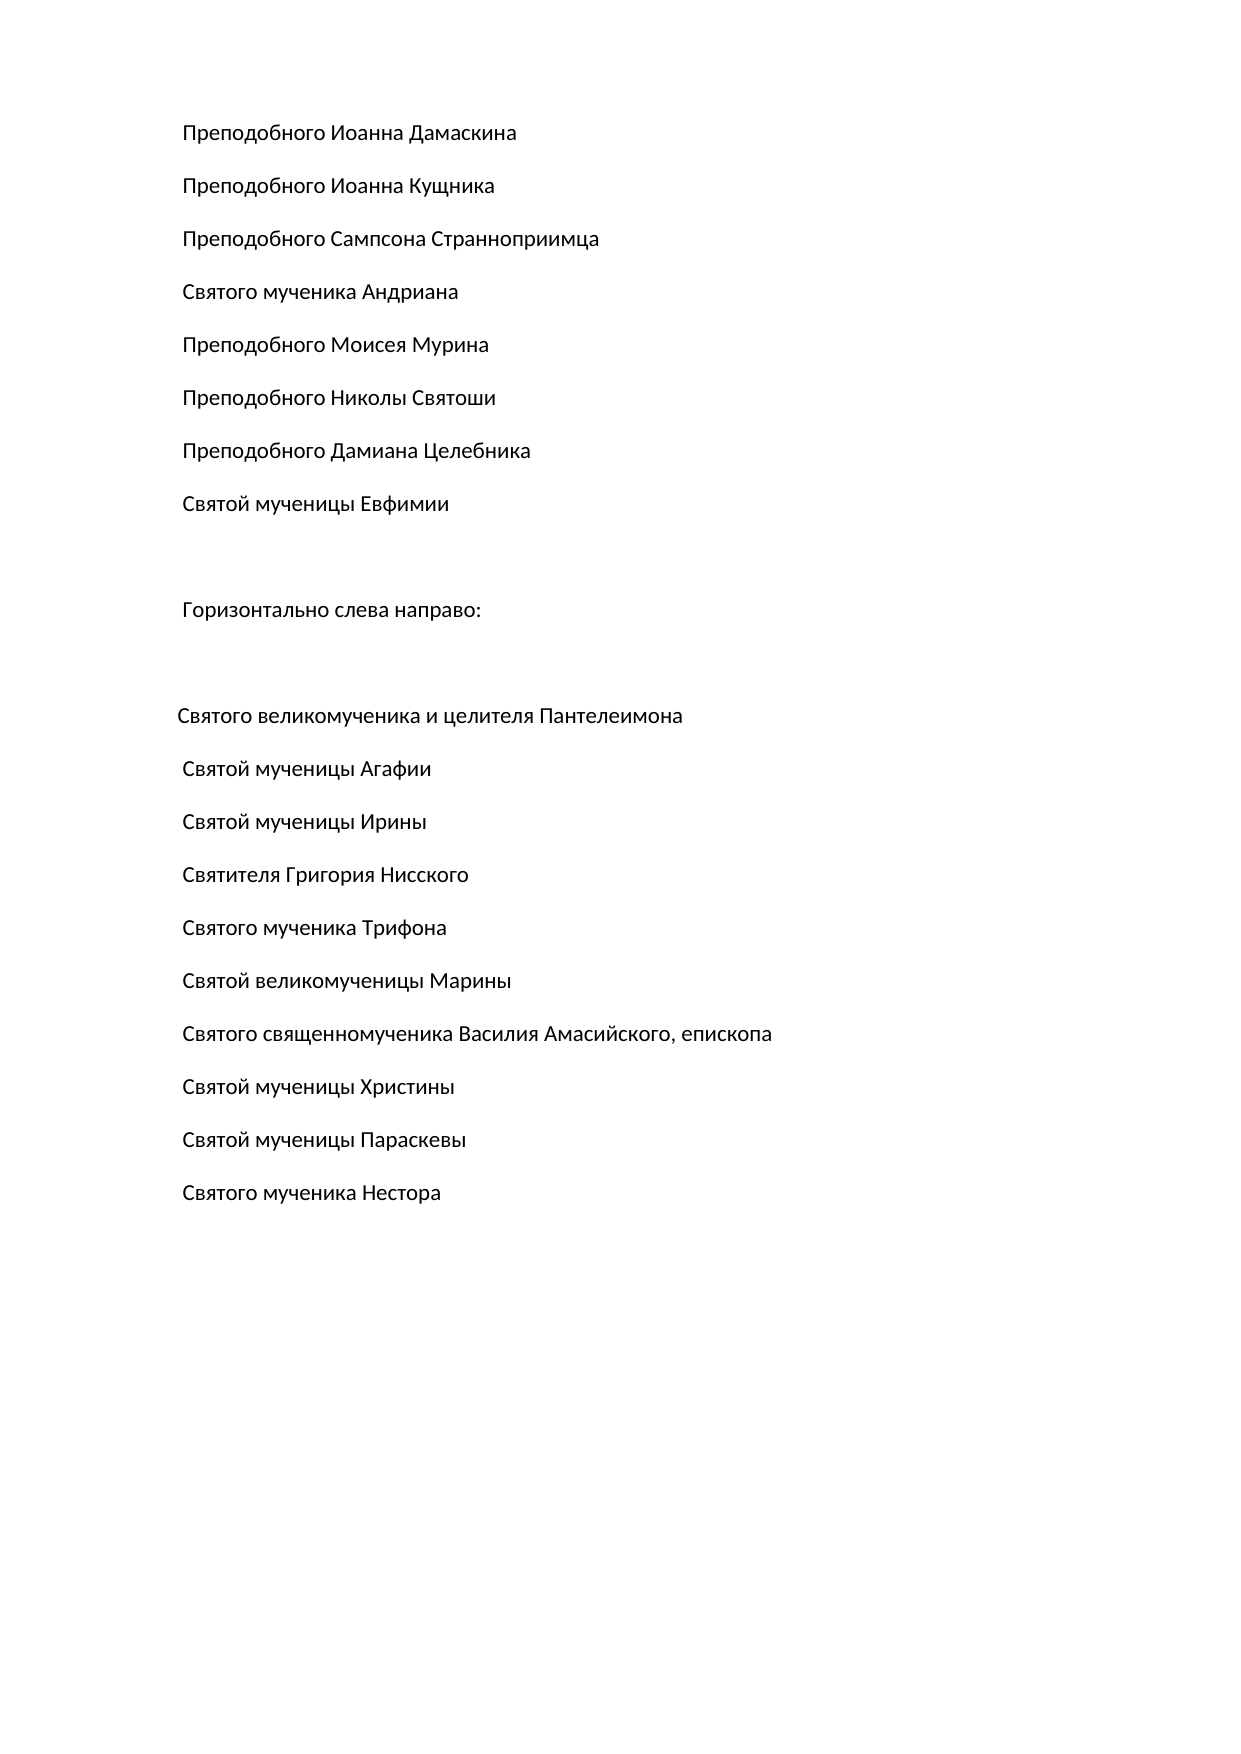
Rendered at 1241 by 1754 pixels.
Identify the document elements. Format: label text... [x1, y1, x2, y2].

text Преподобного Моисея Мурина [177, 330, 1152, 358]
text Преподобного Дамиана Целебника [177, 436, 1152, 464]
text Святой мученицы Агафии [177, 754, 1152, 782]
text Святого мученика Трифона [177, 913, 1152, 941]
text Святой мученицы Христины [177, 1072, 1152, 1101]
text Преподобного Николы Святоши [177, 383, 1152, 411]
text Святой мученицы Ирины [177, 807, 1152, 835]
text Святого священномученика Василия Амасийского, епископа [177, 1019, 1152, 1047]
text Преподобного Иоанна Дамаскина [177, 118, 1152, 146]
text Святого великомученика и целителя Пантелеимона [177, 701, 1152, 729]
text Святителя Григория Нисского [177, 860, 1152, 888]
text Преподобного Сампсона Странноприимца [177, 224, 1152, 252]
text Святого мученика Нестора [177, 1178, 1152, 1207]
text Святого мученика Андриана [177, 277, 1152, 305]
text Святой великомученицы Марины [177, 966, 1152, 994]
text Горизонтально слева направо: [177, 595, 1152, 623]
text Преподобного Иоанна Кущника [177, 171, 1152, 199]
text Святой мученицы Евфимии [177, 489, 1152, 517]
text Святой мученицы Параскевы [177, 1126, 1152, 1153]
